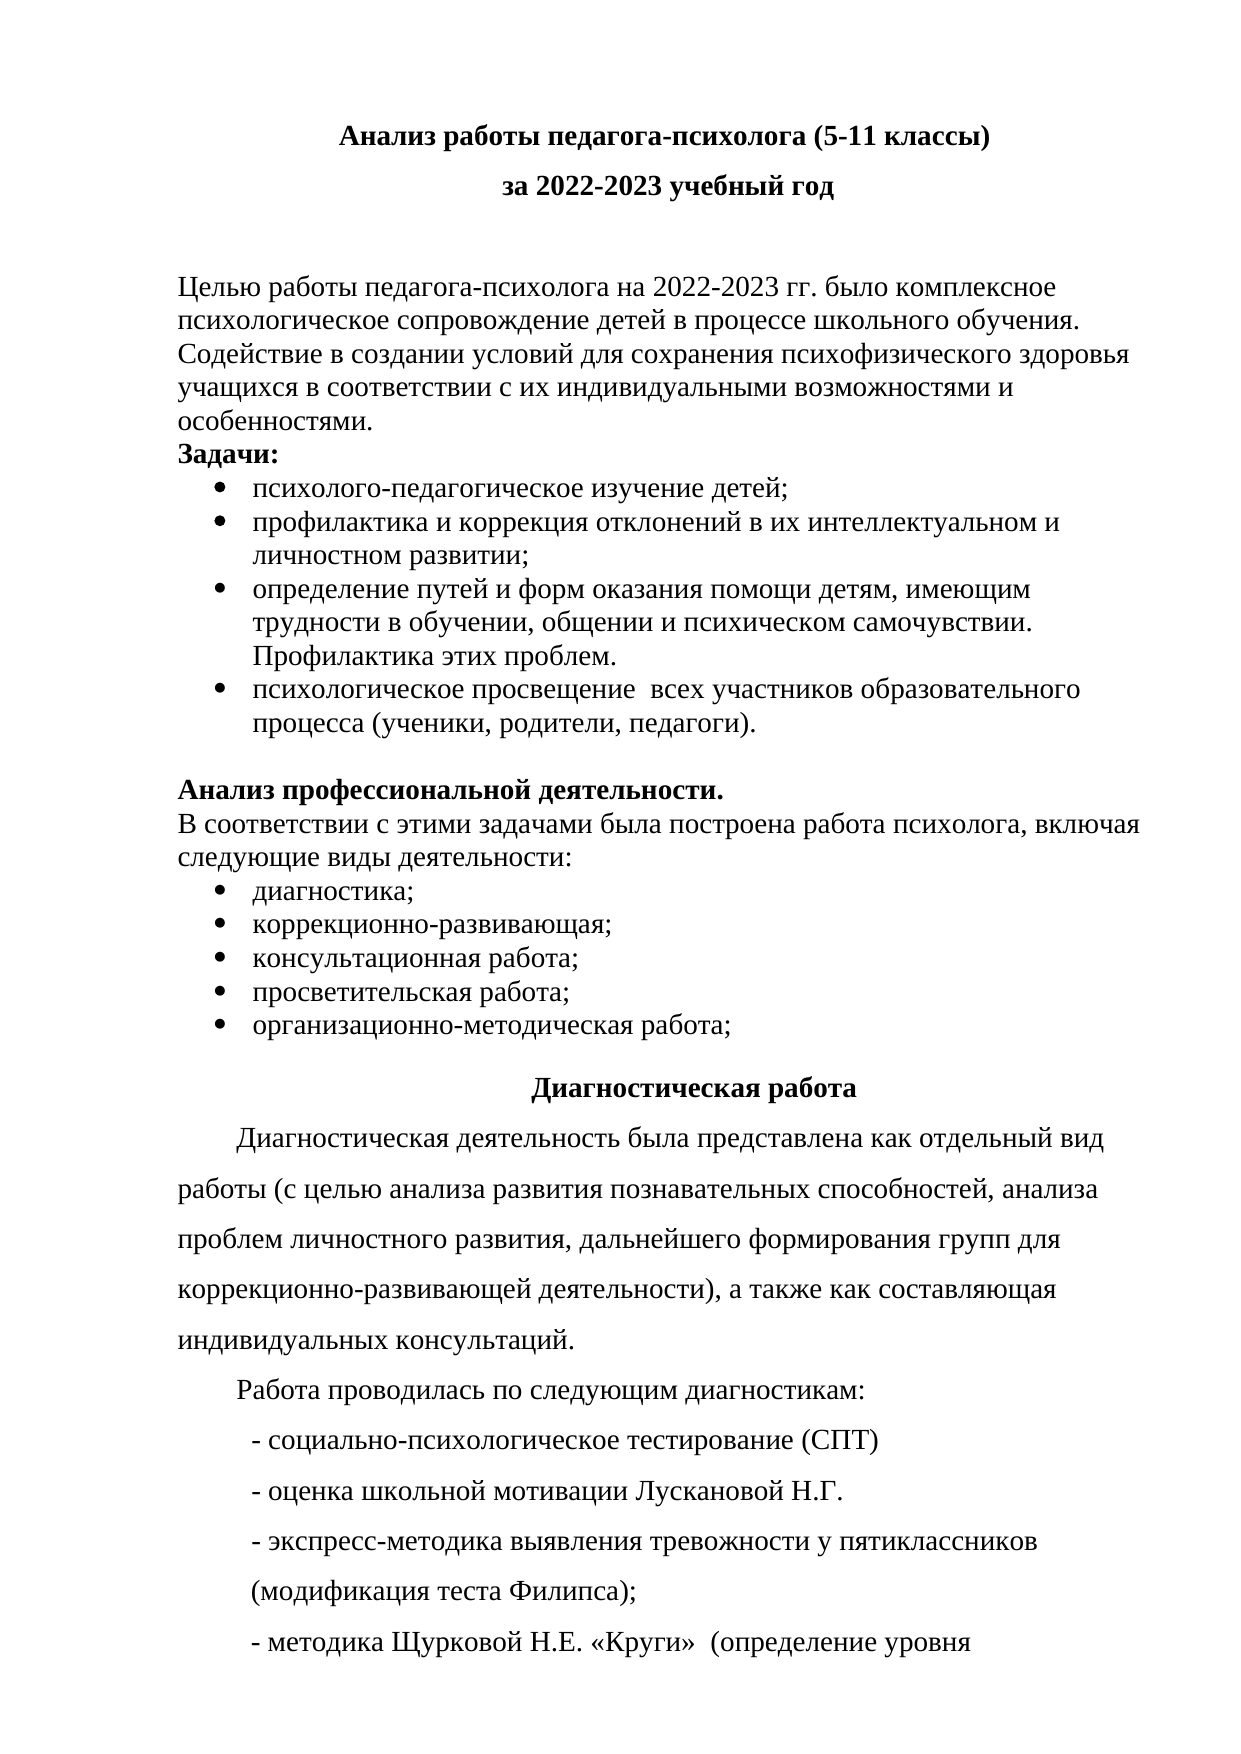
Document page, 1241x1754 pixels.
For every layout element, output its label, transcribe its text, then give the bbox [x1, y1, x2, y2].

list диагностика; [215, 873, 1152, 907]
text Анализ работы педагога-психолога (5-11 классы) [177, 118, 1152, 152]
text - экспресс-методика выявления тревожности у пятиклассников (модификация теста Филипса); [251, 1523, 1152, 1607]
text Задачи: [177, 436, 1152, 470]
text В соответствии с этими задачами была построена работа психолога, включая следующие виды деятельности: [177, 806, 1152, 873]
text Диагностическая работа [177, 1070, 1152, 1104]
list психолого-педагогическое изучение детей; [215, 470, 1152, 504]
list организационно-методическая работа; [215, 1007, 1152, 1041]
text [251, 1624, 1152, 1657]
list консультационная работа; [215, 940, 1152, 974]
text - оценка школьной мотивации Лускановой Н.Г. [177, 1473, 1152, 1506]
list психологическое просвещение всех участников образовательного процесса (ученики, родители, педагоги). [215, 672, 1152, 739]
text - социально-психологическое тестирование (СПТ) [177, 1422, 1152, 1456]
list профилактика и коррекция отклонений в их интеллектуальном и личностном развитии; [215, 504, 1152, 571]
text Диагностическая деятельность была представлена как отдельный вид работы (с целью анализа развития познавательных способностей, анализа проблем личностного развития, дальнейшего формирования групп для коррекционно-развивающей деятельности), а также как составляющая индивидуальных консультаций. [177, 1121, 1152, 1355]
text за 2022-2023 учебный год [177, 168, 1152, 202]
text Целью работы педагога-психолога на 2022-2023 гг. было комплексное психологическое сопровождение детей в процессе школьного обучения. Содействие в создании условий для сохранения психофизического здоровья учащихся в соответствии с их индивидуальными возможностями и особенностями. [177, 269, 1152, 436]
list коррекционно-развивающая; [215, 907, 1152, 940]
text Анализ профессиональной деятельности. [177, 772, 1152, 806]
list определение путей и форм оказания помощи детям, имеющим трудности в обучении, общении и психическом самочувствии. Профилактика этих проблем. [215, 571, 1152, 672]
text Работа проводилась по следующим диагностикам: [177, 1372, 1152, 1406]
list просветительская работа; [215, 974, 1152, 1007]
